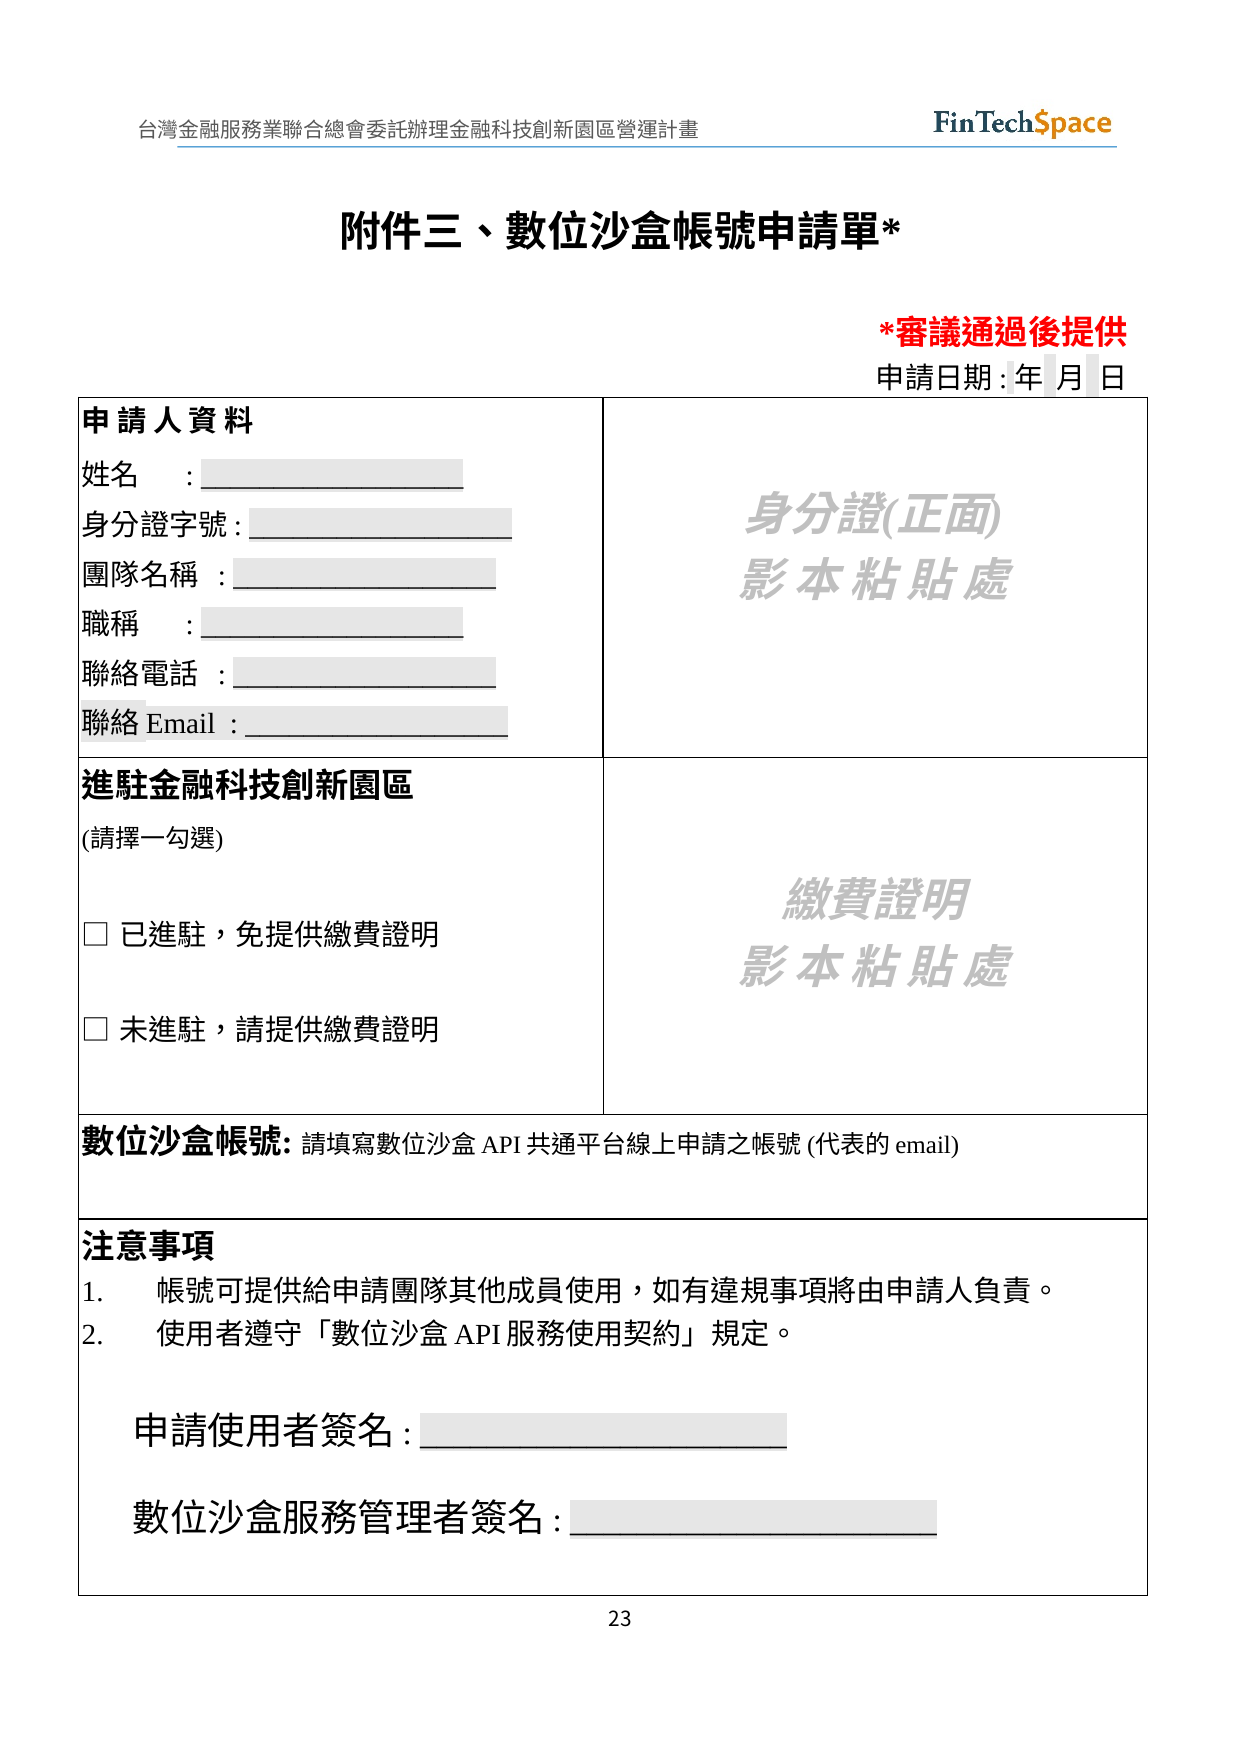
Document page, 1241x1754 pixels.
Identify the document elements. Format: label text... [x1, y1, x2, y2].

table_cell 進駐金融科技創新園區 (請擇一勾選) 已進駐，免提供繳費證明 未進駐，請提供繳費證明 [79, 758, 603, 1114]
text 申請日期 : 年 月 日 [1099, 354, 1128, 397]
text 申請日期 : 年 月 日 [112, 354, 1044, 397]
table_header 身分證(正面) 影 本 粘 貼 處 [604, 398, 1147, 757]
text *審議通過後提供 [112, 306, 1128, 354]
text 申請日期 : 年 月 日 [1056, 354, 1086, 397]
text 附件三、數位沙盒帳號申請單* [112, 198, 1128, 258]
table_header 申 請 人 資 料 姓名 : __________________ 身分證字號 : __________________ 團隊名稱 : __________________ 職稱 : __________________ 聯絡電話 : __________________ 聯絡Email : __________________ [79, 398, 602, 757]
table_cell 繳費證明 影 本 粘 貼 處 [604, 758, 1147, 1114]
table_cell 注意事項 帳號可提供給申請團隊其他成員使用，如有違規事項將由申請人負責。 使用者遵守「數位沙盒API服務使用契約」規定。 申請使用者簽名 : ______________________ 數位沙盒服務管理者簽名 : ______________________ [79, 1220, 1147, 1595]
table_cell 數位沙盒帳號: 請填寫數位沙盒API共通平台線上申請之帳號 (代表的email) [79, 1115, 1147, 1218]
picture [929, 99, 1114, 141]
